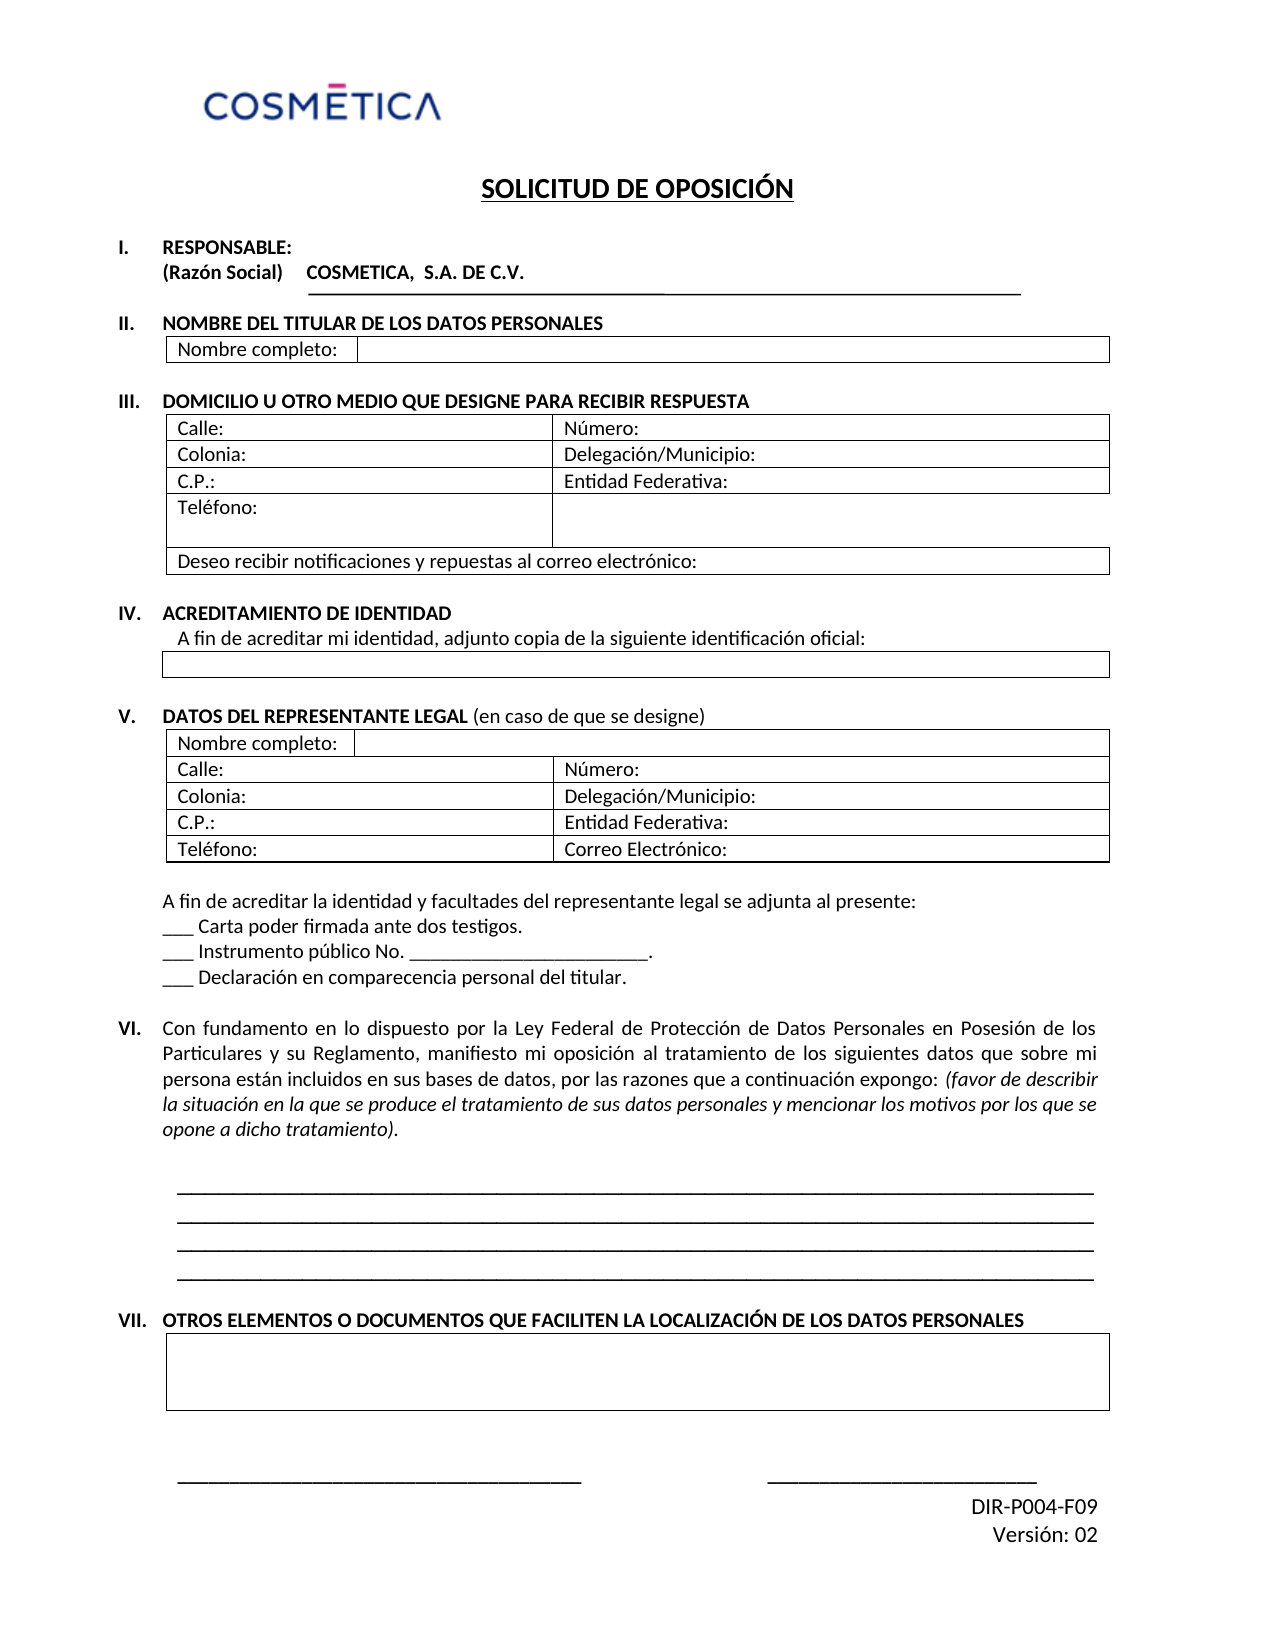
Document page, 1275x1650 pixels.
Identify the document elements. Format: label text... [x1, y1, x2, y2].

table_cell Colonia: [167, 783, 553, 808]
table_cell Delegación/Municipio: [554, 783, 1109, 808]
table_header [358, 337, 1109, 362]
text _______________________________________ __________________________ [177, 1462, 1098, 1487]
text A fin de acreditar la identidad y facultades del representante legal se adjunta al presente: [162, 888, 1098, 913]
table_header [355, 730, 1109, 756]
table_cell Entidad Federativa: [554, 810, 1109, 835]
table_cell Teléfono: [167, 494, 552, 547]
table_header [163, 652, 1109, 677]
list Con fundamento en lo dispuesto por la Ley Federal de Protección de Datos Personales en Posesión de los Particulares y su Reglamento, manifiesto mi oposición al tratamiento de los siguientes datos que sobre mi persona están incluidos en sus bases de datos, por las razones que a continuación expongo: (favor de describir la situación en la que se produce el tratamiento de sus datos personales y mencionar los motivos por los que se opone a dicho tratamiento). [118, 1015, 1098, 1142]
list OTROS ELEMENTOS O DOCUMENTOS QUE FACILITEN LA LOCALIZACIÓN DE LOS DATOS PERSONALES [118, 1307, 1098, 1332]
picture [177, 73, 470, 143]
table_header Número: [553, 415, 1109, 440]
list RESPONSABLE: (Razón Social) COSMETICA, S.A. DE C.V. [118, 234, 1098, 285]
table_cell Número: [554, 757, 1109, 782]
text ________________________________________________________________________________________________________________________________________________________________________________________________________________________________________________________________________ [177, 1167, 1098, 1282]
table_cell Calle: [167, 757, 553, 782]
table_cell C.P.: [167, 468, 552, 493]
list ACREDITAMIENTO DE IDENTIDAD [118, 600, 1098, 625]
text SOLICITUD DE OPOSICIÓN [177, 170, 1098, 206]
table_cell Teléfono: [167, 836, 553, 861]
table_header Calle: [167, 415, 552, 440]
text A fin de acreditar mi identidad, adjunto copia de la siguiente identificación oficial: [177, 625, 1098, 651]
table_cell Correo Electrónico: [554, 836, 1109, 861]
table_cell C.P.: [167, 810, 553, 835]
table_cell Entidad Federativa: [553, 468, 1109, 493]
text ___ Carta poder firmada ante dos testigos. [162, 913, 1098, 939]
table_header [167, 1334, 1109, 1410]
table_cell Deseo recibir notificaciones y repuestas al correo electrónico: [167, 548, 1109, 573]
list DATOS DEL REPRESENTANTE LEGAL (en caso de que se designe) [118, 704, 1098, 729]
table_header Nombre completo: [167, 337, 357, 362]
table_cell Colonia: [167, 441, 552, 467]
text ___ Declaración en comparecencia personal del titular. [162, 964, 1098, 989]
table_header Nombre completo: [167, 730, 354, 756]
list NOMBRE DEL TITULAR DE LOS DATOS PERSONALES [118, 310, 1098, 336]
list DOMICILIO U OTRO MEDIO QUE DESIGNE PARA RECIBIR RESPUESTA [118, 388, 1098, 414]
table_cell Delegación/Municipio: [553, 441, 1109, 467]
text ___ Instrumento público No. _______________________. [162, 939, 1098, 964]
